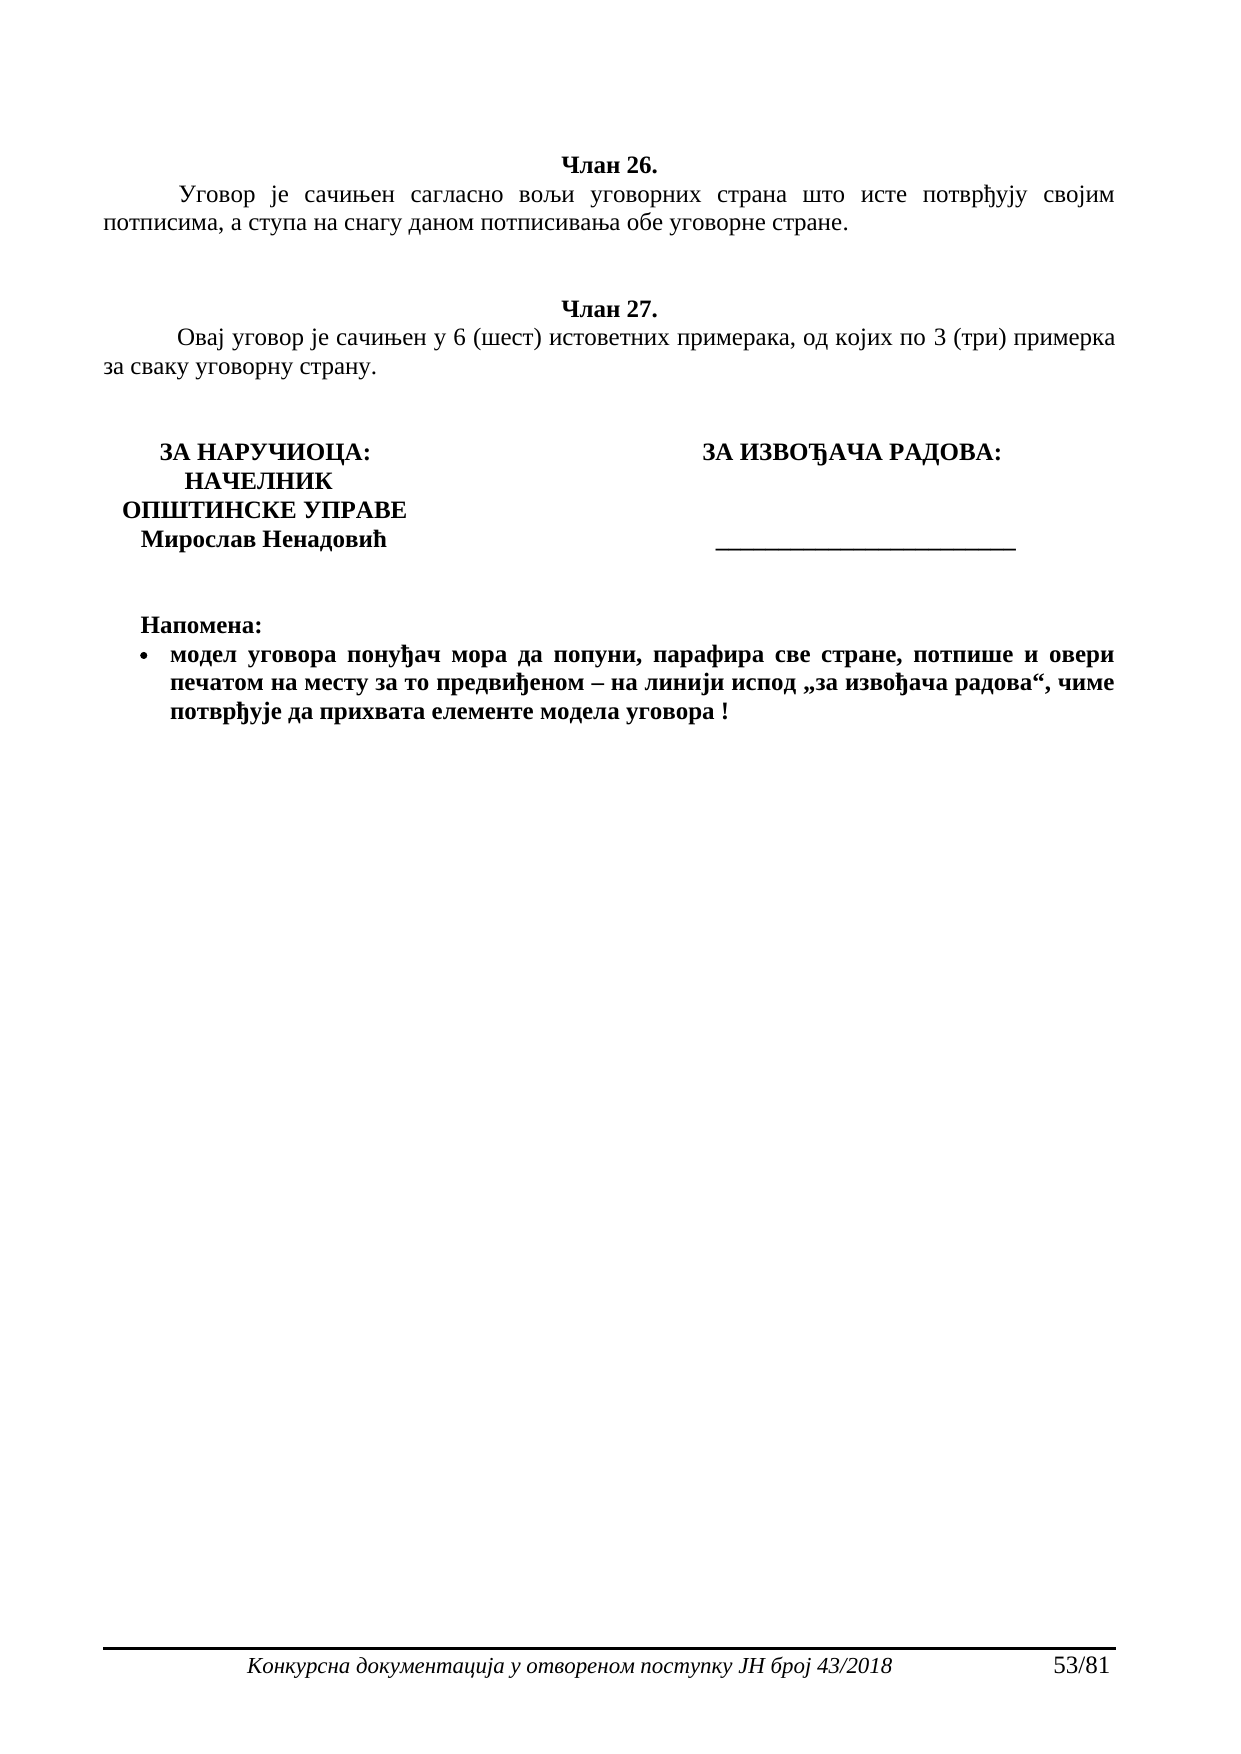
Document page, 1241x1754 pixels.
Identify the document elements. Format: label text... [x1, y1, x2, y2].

text НАЧЕЛНИК [103, 466, 1116, 495]
text Члан 26. [103, 150, 1116, 179]
text ОПШТИНСКЕ УПРАВЕ [103, 495, 1116, 524]
text Овај уговор је сачињен у 6 (шест) истоветних примерака, од којих по 3 (три) примерка за сваку уговорну страну. [103, 322, 1116, 380]
text ЗА НАРУЧИОЦА: ЗА ИЗВОЂАЧА РАДОВА: [103, 437, 1116, 466]
text Уговор је сачињен сагласно вољи уговорних страна што исте потврђују својим потписима, а ступа на снагу даном потписивања обе уговорне стране. [103, 179, 1116, 236]
text Мирослав Ненадовић ________________________ [103, 524, 1116, 552]
text Члан 27. [103, 294, 1116, 322]
text Напомена: [140, 610, 1116, 639]
list модел уговора понуђач мора да попуни, парафира све стране, потпише и овери печатом на месту за то предвиђеном – на линији испод „за извођача радова“, чиме потврђује да прихвата елементе модела уговора ! [140, 639, 1116, 725]
